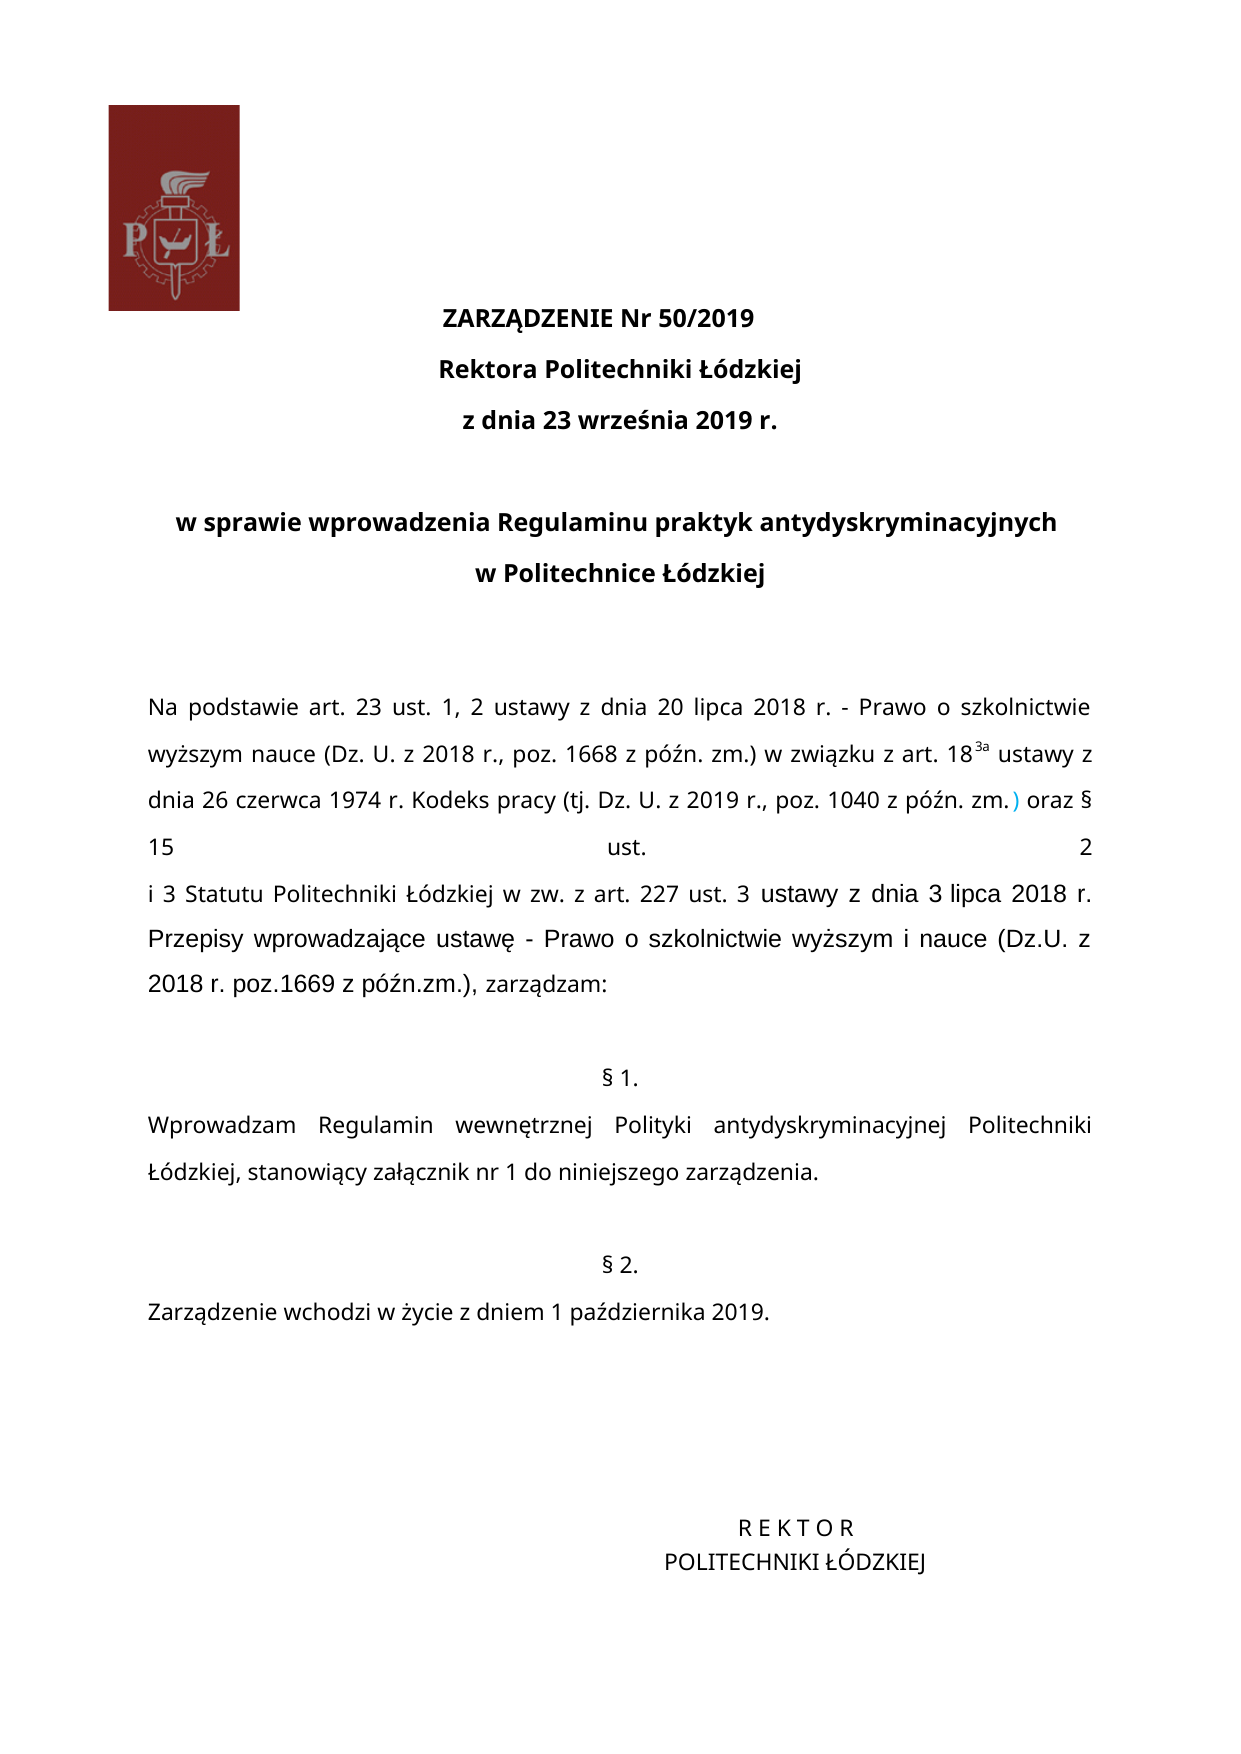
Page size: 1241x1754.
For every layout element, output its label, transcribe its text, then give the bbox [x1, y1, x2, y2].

text § 2. [148, 1249, 1093, 1281]
text § 1. [148, 1062, 1093, 1093]
text Na podstawie art. 23 ust. 1, 2 ustawy z dnia 20 lipca 2018 r. - Prawo o szkolnictwie wyższym nauce (Dz. U. z 2018 r., poz. 1668 z późn. zm.) w związku z art. 183a ustawy z dnia 26 czerwca 1974 r. Kodeks pracy (tj. Dz. U. z 2019 r., poz. 1040 z późn. zm.) oraz § 15 ust. 2 i 3 Statutu Politechniki Łódzkiej w zw. z art. 227 ust. 3 ustawy z dnia 3 lipca 2018 r. Przepisy wprowadzające ustawę - Prawo o szkolnictwie wyższym i nauce (Dz.U. z 2018 r. poz.1669 z późn.zm.), zarządzam: [148, 691, 1093, 999]
text ZARZĄDZENIE Nr 50/2019 [369, 301, 1093, 335]
text R E K T O R [664, 1512, 1093, 1543]
text Rektora Politechniki Łódzkiej [148, 352, 1093, 386]
text Wprowadzam Regulamin wewnętrznej Polityki antydyskryminacyjnej Politechniki Łódzkiej, stanowiący załącznik nr 1 do niniejszego zarządzenia. [148, 1109, 1093, 1187]
text Zarządzenie wchodzi w życie z dniem 1 października 2019. [148, 1296, 1093, 1327]
text POLITECHNIKI ŁÓDZKIEJ [664, 1546, 1093, 1577]
text z dnia 23 września 2019 r. [148, 403, 1093, 437]
text w sprawie wprowadzenia Regulaminu praktyk antydyskryminacyjnych w Politechnice Łódzkiej [148, 505, 1093, 590]
picture [108, 105, 240, 311]
